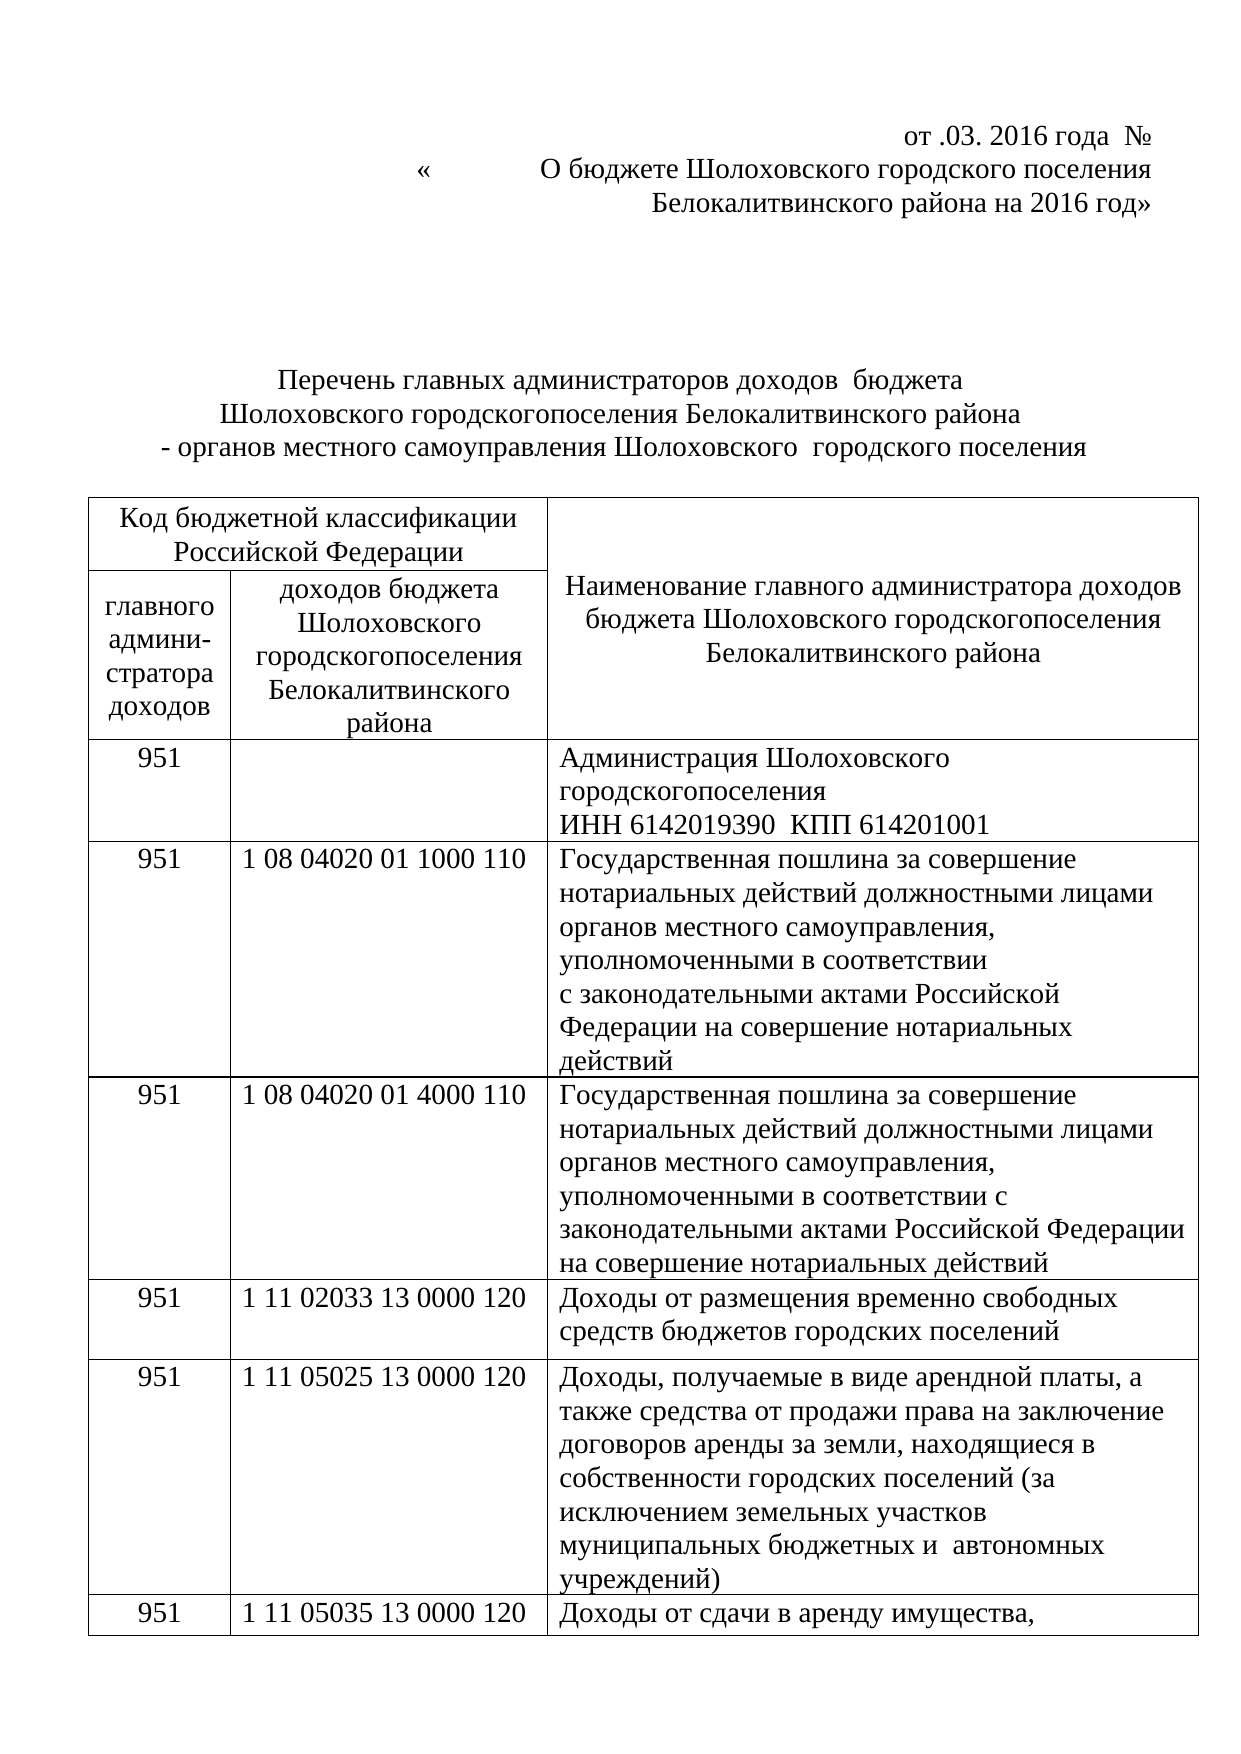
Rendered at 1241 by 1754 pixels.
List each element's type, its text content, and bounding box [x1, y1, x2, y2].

table_cell 951 [89, 740, 230, 841]
table_cell 951 [89, 1360, 230, 1594]
table_header Наименование главного администратора доходов бюджета Шолоховского городскогопоселения Белокалитвинского района [548, 498, 1198, 739]
table_cell 1 11 02033 13 0000 120 [231, 1280, 547, 1358]
table_cell 951 [89, 1280, 230, 1358]
table_cell доходов бюджета Шолоховского городскогопоселения Белокалитвинского района [231, 571, 547, 739]
table_cell [231, 740, 547, 841]
table_cell 1 11 05025 13 0000 120 [231, 1360, 547, 1594]
table_cell Доходы, получаемые в виде арендной платы, а также средства от продажи права на заключение договоров аренды за земли, находящиеся в собственности городских поселений (за исключением земельных участков муниципальных бюджетных и автономных учреждений) [548, 1360, 1198, 1594]
table_cell Администрация Шолоховского городскогопоселения ИНН 6142019390 КПП 614201001 [548, 740, 1198, 841]
text Белокалитвинского района на 2016 год» [89, 185, 1152, 219]
table_cell 951 [89, 1595, 230, 1635]
table_cell 1 08 04020 01 4000 110 [231, 1078, 547, 1279]
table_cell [231, 1595, 547, 1635]
table_cell Государственная пошлина за совершение нотариальных действий должностными лицами органов местного самоуправления, уполномоченными в соответствии с законодательными актами Российской Федерации на совершение нотариальных действий [548, 842, 1198, 1076]
table_cell 951 [89, 842, 230, 1076]
table_cell 951 [89, 1078, 230, 1279]
table_cell 1 08 04020 01 1000 110 [231, 842, 547, 1076]
table_cell Государственная пошлина за совершение нотариальных действий должностными лицами органов местного самоуправления, уполномоченными в соответствии с законодательными актами Российской Федерации на совершение нотариальных действий [548, 1078, 1198, 1279]
text « О бюджете Шолоховского городского поселения [89, 152, 1152, 185]
table_header Код бюджетной классификации Российской Федерации [89, 498, 547, 570]
text от .03. 2016 года № [89, 118, 1152, 152]
text Шолоховского городскогопоселения Белокалитвинского района [89, 396, 1152, 429]
table_cell главного админи-стратора доходов [89, 571, 230, 739]
table_cell Доходы от размещения временно свободных средств бюджетов городских поселений [548, 1280, 1198, 1358]
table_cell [548, 1595, 1198, 1635]
text Перечень главных администраторов доходов бюджета [89, 362, 1152, 396]
text - органов местного самоуправления Шолоховского городского поселения [89, 429, 1152, 463]
